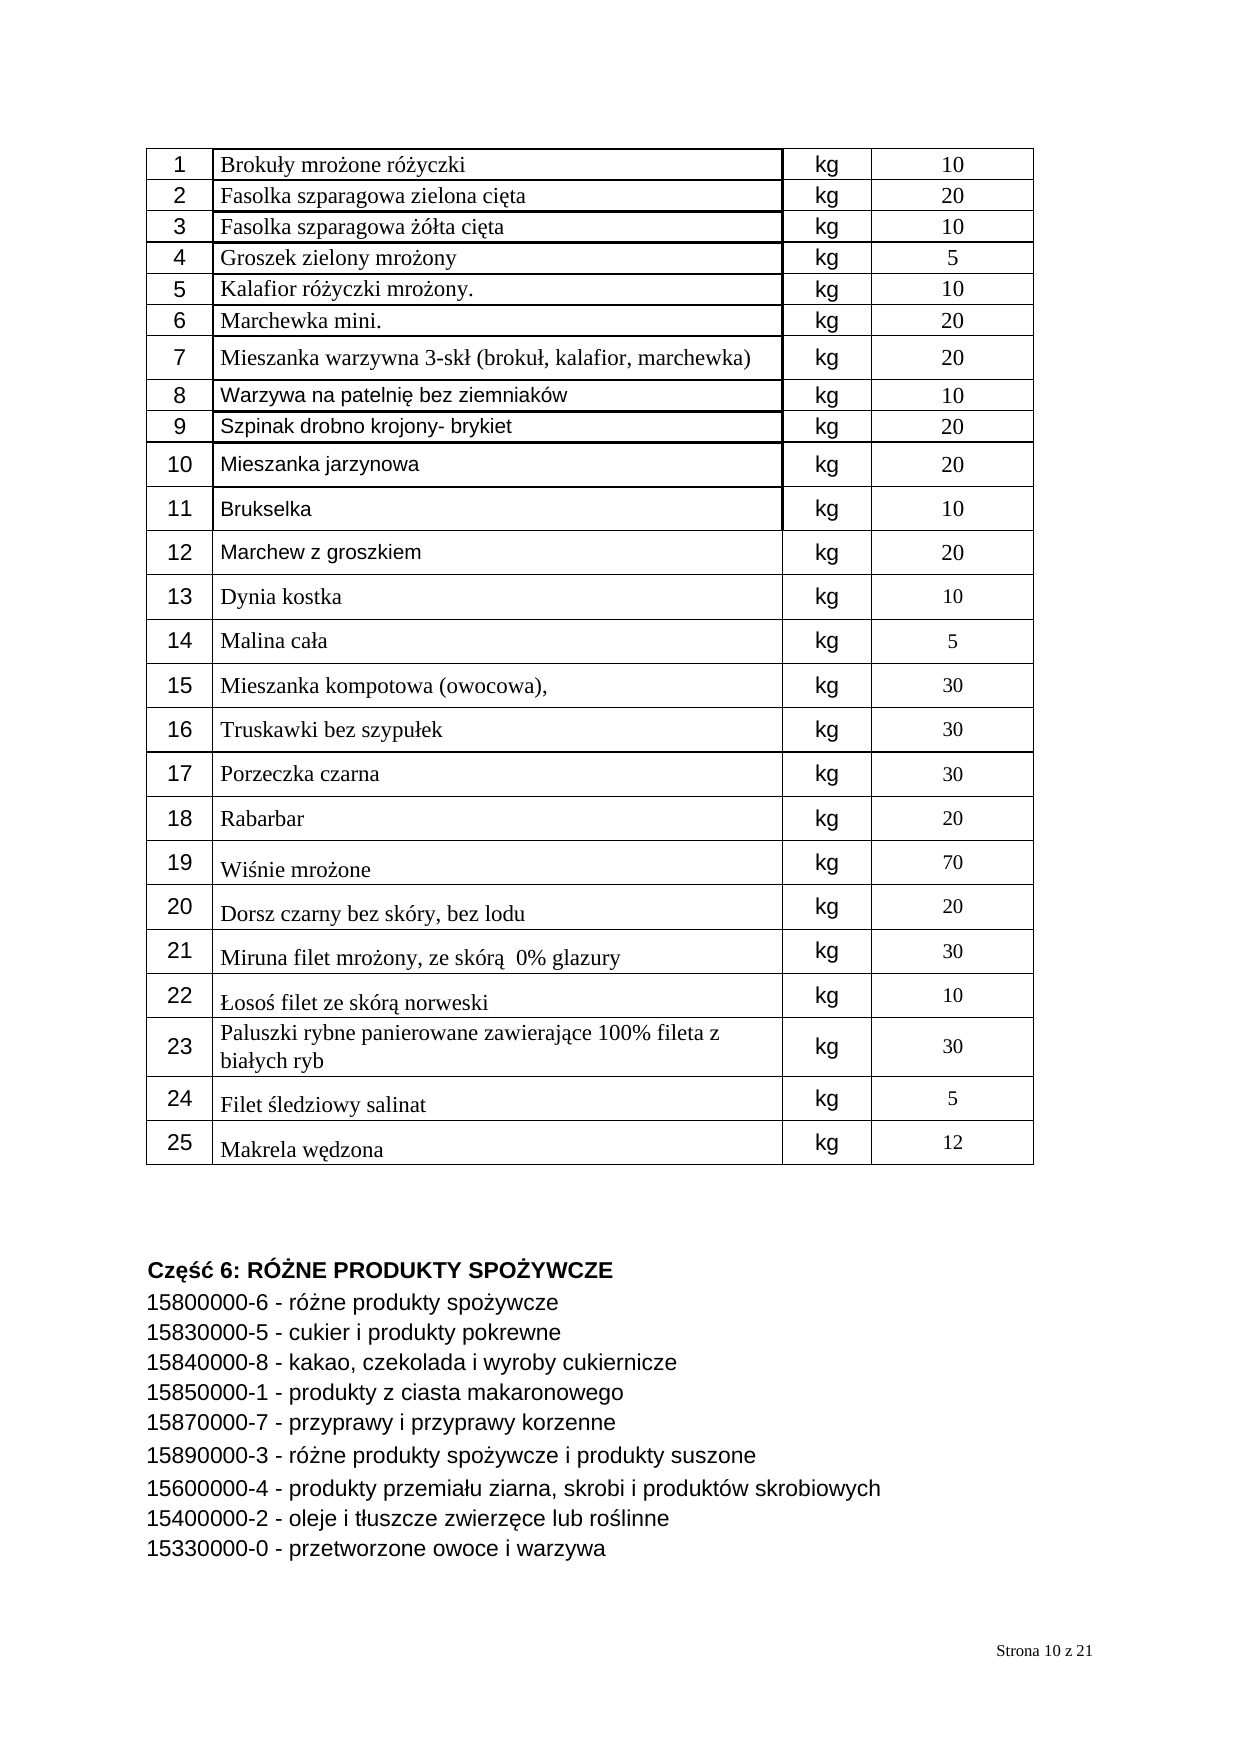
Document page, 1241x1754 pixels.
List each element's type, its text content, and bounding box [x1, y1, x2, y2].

table_cell Porzeczka czarna [213, 753, 782, 796]
text 15890000-3 - różne produkty spożywcze i produkty suszone [146, 1442, 1093, 1468]
table_cell Truskawki bez szypułek [213, 708, 782, 751]
table_cell kg [784, 380, 871, 410]
table_cell 1 [147, 149, 212, 179]
table_cell kg [784, 243, 871, 273]
table_cell 10 [872, 211, 1033, 241]
table_cell 30 [872, 753, 1033, 796]
table_cell 20 [872, 443, 1033, 486]
table_cell 21 [147, 930, 212, 973]
table_cell 17 [147, 753, 212, 796]
table_cell 5 [872, 1077, 1033, 1120]
table_cell 5 [872, 243, 1033, 273]
table_cell 10 [872, 380, 1033, 410]
table_cell 19 [147, 841, 212, 884]
table_cell 22 [147, 974, 212, 1017]
table_cell Brokuły mrożone różyczki [214, 150, 781, 179]
table_cell 12 [872, 1121, 1033, 1164]
table_cell kg [783, 885, 871, 928]
table_cell 20 [872, 885, 1033, 928]
table_cell 20 [872, 531, 1033, 574]
table_cell Makrela wędzona [213, 1121, 782, 1164]
table_cell 13 [147, 575, 212, 618]
table_cell 11 [147, 487, 212, 530]
table_cell 10 [872, 575, 1033, 618]
table_cell Paluszki rybne panierowane zawierające 100% fileta z białych ryb [213, 1018, 782, 1076]
table_cell 30 [872, 930, 1033, 973]
subtitle Część 6: RÓŻNE PRODUKTY SPOŻYWCZE [147, 1257, 1092, 1283]
table_cell 20 [872, 797, 1033, 840]
table_cell Malina cała [213, 620, 782, 663]
table_cell 25 [147, 1121, 212, 1164]
text 15800000-6 - różne produkty spożywcze [146, 1289, 1093, 1315]
table_cell Mieszanka jarzynowa [214, 444, 781, 486]
table_cell 20 [872, 411, 1033, 441]
table_cell 23 [147, 1018, 212, 1076]
table_cell 30 [872, 664, 1033, 707]
text 15830000-5 - cukier i produkty pokrewne [146, 1319, 1093, 1345]
table_cell Warzywa na patelnię bez ziemniaków [214, 381, 781, 410]
table_cell 5 [872, 620, 1033, 663]
table_cell 3 [147, 211, 212, 241]
table_cell 10 [872, 487, 1033, 530]
table_cell Mieszanka kompotowa (owocowa), [213, 664, 782, 707]
table_cell Wiśnie mrożone [213, 841, 782, 884]
table_cell kg [784, 411, 871, 441]
table_cell Fasolka szparagowa żółta cięta [214, 213, 781, 241]
table_cell 10 [872, 974, 1033, 1017]
table_cell kg [784, 336, 871, 379]
table_cell Marchewka mini. [214, 306, 781, 335]
table_cell kg [783, 753, 871, 796]
table_cell kg [783, 575, 871, 618]
table_cell kg [783, 664, 871, 707]
table_cell Dynia kostka [213, 575, 782, 618]
table_cell kg [783, 797, 871, 840]
table_cell kg [783, 930, 871, 973]
table_cell kg [784, 149, 871, 179]
table_cell Kalafior różyczki mrożony. [214, 275, 781, 304]
table_cell 12 [147, 531, 212, 574]
table_cell kg [784, 305, 871, 335]
table_cell kg [783, 1077, 871, 1120]
table_cell 30 [872, 708, 1033, 751]
table_cell kg [783, 1018, 871, 1076]
table_cell 10 [147, 443, 212, 486]
table_cell 70 [872, 841, 1033, 884]
table_cell kg [784, 443, 871, 486]
table_cell kg [784, 274, 871, 304]
table_cell 10 [872, 149, 1033, 179]
table_cell 15 [147, 664, 212, 707]
table_cell Filet śledziowy salinat [213, 1077, 782, 1120]
table_cell Brukselka [214, 488, 781, 530]
table_cell 18 [147, 797, 212, 840]
table_cell 20 [872, 305, 1033, 335]
table_cell 8 [147, 380, 212, 410]
table_cell kg [783, 1121, 871, 1164]
table_cell kg [783, 974, 871, 1017]
table_cell 5 [147, 274, 212, 304]
table_cell 9 [147, 411, 212, 441]
table_cell 24 [147, 1077, 212, 1120]
table_cell Dorsz czarny bez skóry, bez lodu [213, 885, 782, 928]
table_cell kg [783, 841, 871, 884]
table_cell Mieszanka warzywna 3-skł (brokuł, kalafior, marchewka) [214, 337, 781, 379]
table_cell Fasolka szparagowa zielona cięta [214, 181, 781, 210]
table_cell 4 [147, 243, 212, 273]
table_cell Groszek zielony mrożony [214, 244, 781, 273]
table_cell Miruna filet mrożony, ze skórą 0% glazury [213, 930, 782, 973]
table_cell kg [783, 620, 871, 663]
table_cell 20 [872, 180, 1033, 210]
table_cell Rabarbar [213, 797, 782, 840]
table_cell Marchew z groszkiem [213, 531, 782, 574]
table_cell 30 [872, 1018, 1033, 1076]
table_cell kg [784, 487, 871, 530]
text 15400000-2 - oleje i tłuszcze zwierzęce lub roślinne [146, 1505, 1093, 1531]
table_cell 14 [147, 620, 212, 663]
table_cell 10 [872, 274, 1033, 304]
text 15840000-8 - kakao, czekolada i wyroby cukiernicze [146, 1349, 1093, 1375]
table_cell 7 [147, 336, 212, 379]
text 15330000-0 - przetworzone owoce i warzywa [146, 1535, 1093, 1561]
table_cell kg [784, 211, 871, 241]
text 15870000-7 - przyprawy i przyprawy korzenne [146, 1409, 1093, 1435]
table_cell 6 [147, 305, 212, 335]
table_cell 2 [147, 180, 212, 210]
table_cell 20 [872, 336, 1033, 379]
table_cell 16 [147, 708, 212, 751]
table_cell Szpinak drobno krojony- brykiet [214, 413, 781, 441]
table_cell kg [783, 708, 871, 751]
table_cell kg [784, 180, 871, 210]
table_cell 20 [147, 885, 212, 928]
table_cell kg [783, 531, 871, 574]
table_cell Łosoś filet ze skórą norweski [213, 974, 782, 1017]
text 15850000-1 - produkty z ciasta makaronowego [146, 1379, 1093, 1405]
text 15600000-4 - produkty przemiału ziarna, skrobi i produktów skrobiowych [146, 1475, 1093, 1501]
